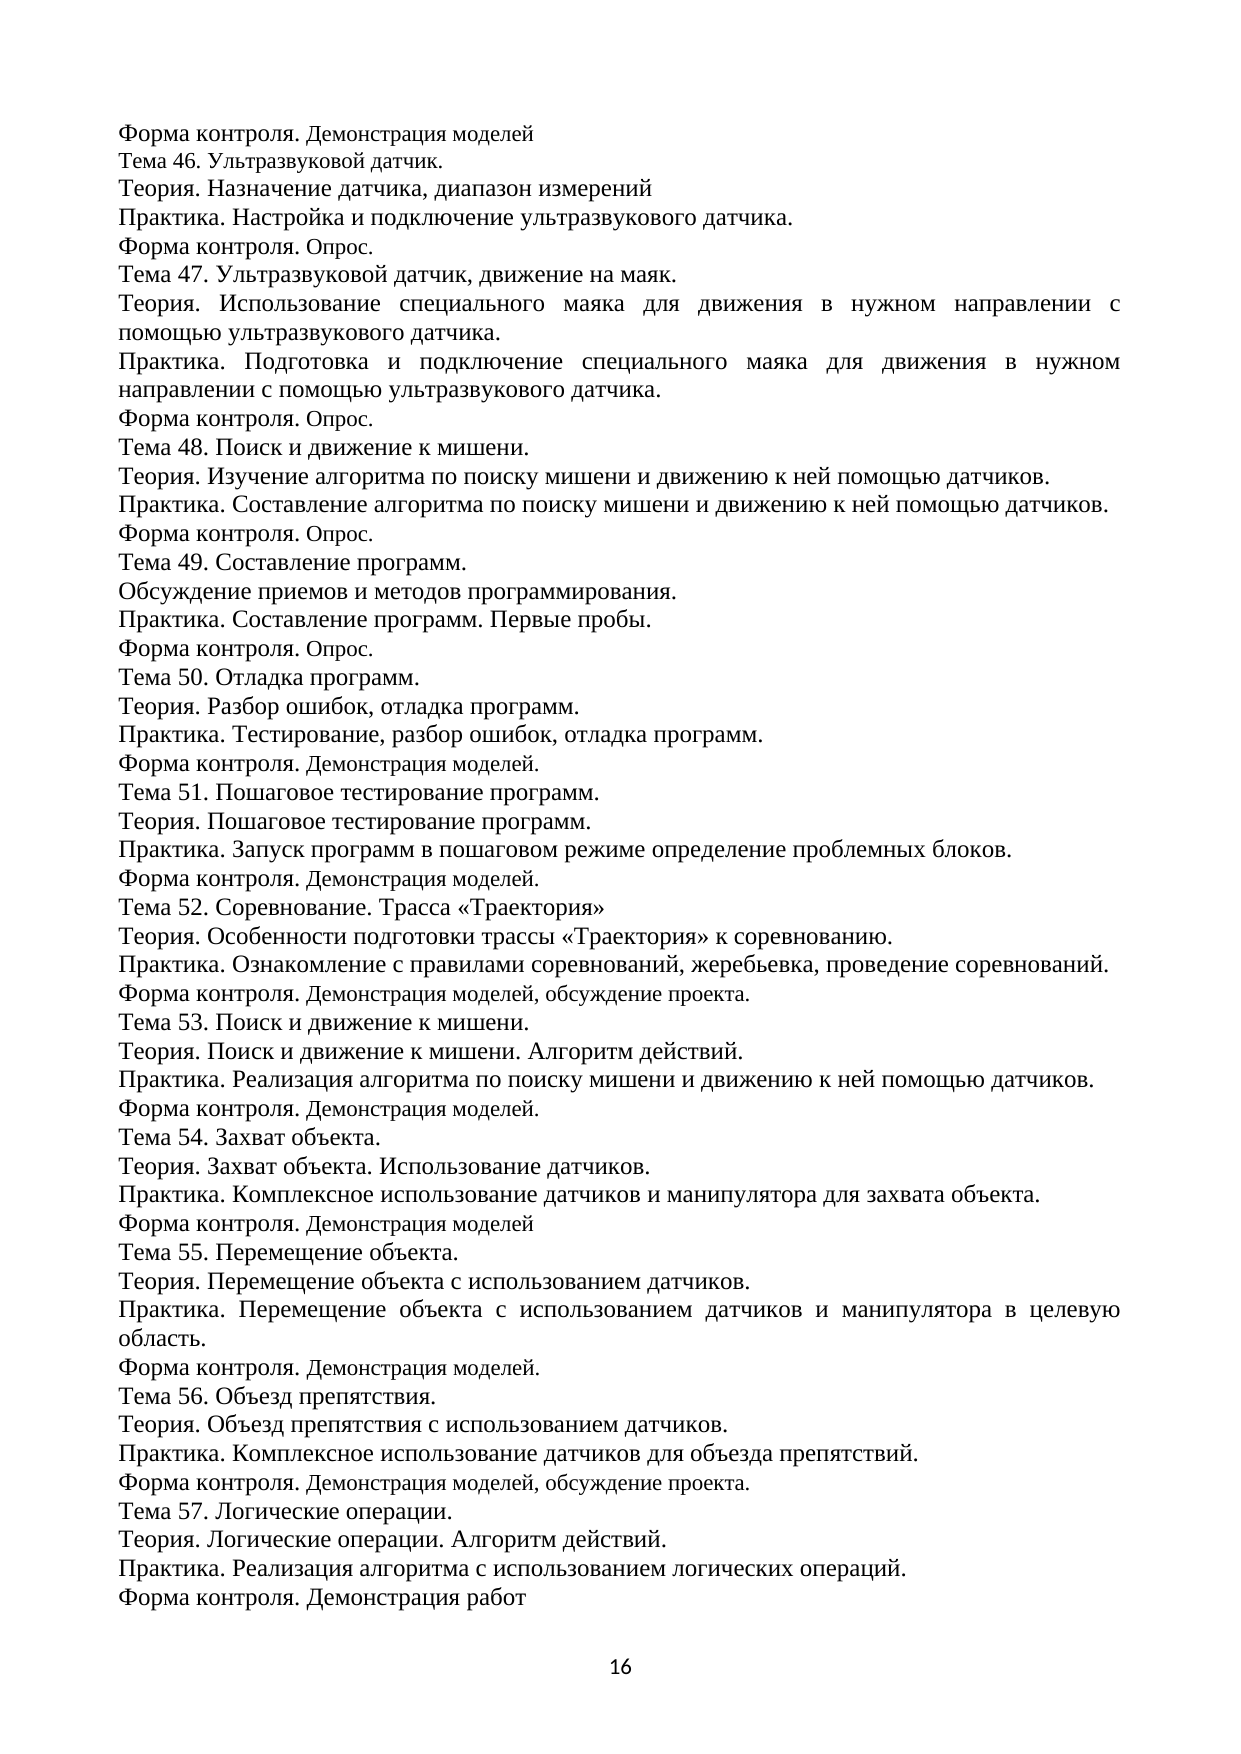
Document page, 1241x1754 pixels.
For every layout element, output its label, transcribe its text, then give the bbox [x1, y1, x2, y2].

text Практика. Составление алгоритма по поиску мишени и движению к ней помощью датчиков. [118, 489, 1122, 518]
text Практика. Комплексное использование датчиков для объезда препятствий. [118, 1438, 1122, 1467]
text Теория. Перемещение объекта с использованием датчиков. [118, 1266, 1122, 1294]
text Форма контроля. Демонстрация моделей [118, 118, 1122, 147]
text Форма контроля. Демонстрация моделей [118, 1208, 1122, 1237]
text Практика. Запуск программ в пошаговом режиме определение проблемных блоков. [118, 834, 1122, 863]
text Форма контроля. Демонстрация моделей. [118, 1093, 1122, 1122]
text Теория. Логические операции. Алгоритм действий. [118, 1524, 1122, 1553]
text Тема 51. Пошаговое тестирование программ. [118, 777, 1122, 806]
text Тема 46. Ультразвуковой датчик. [118, 147, 1122, 173]
text Тема 53. Поиск и движение к мишени. [118, 1007, 1122, 1036]
text Практика. Перемещение объекта с использованием датчиков и манипулятора в целевую область. [118, 1294, 1122, 1352]
text Форма контроля. Демонстрация моделей. [118, 863, 1122, 892]
text Форма контроля. Опрос. [118, 633, 1122, 662]
text Теория. Особенности подготовки трассы «Траектория» к соревнованию. [118, 921, 1122, 949]
text Практика. Составление программ. Первые пробы. [118, 604, 1122, 633]
text Практика. Реализация алгоритма по поиску мишени и движению к ней помощью датчиков. [118, 1064, 1122, 1093]
text Практика. Комплексное использование датчиков и манипулятора для захвата объекта. [118, 1179, 1122, 1208]
text Практика. Подготовка и подключение специального маяка для движения в нужном направлении с помощью ультразвукового датчика. [118, 346, 1122, 403]
text Теория. Изучение алгоритма по поиску мишени и движению к ней помощью датчиков. [118, 461, 1122, 489]
text Тема 54. Захват объекта. [118, 1122, 1122, 1151]
text Практика. Тестирование, разбор ошибок, отладка программ. [118, 719, 1122, 748]
text Тема 55. Перемещение объекта. [118, 1237, 1122, 1266]
text Теория. Пошаговое тестирование программ. [118, 806, 1122, 834]
text Форма контроля. Опрос. [118, 518, 1122, 547]
text Форма контроля. Демонстрация моделей. [118, 748, 1122, 777]
text Теория. Использование специального маяка для движения в нужном направлении с помощью ультразвукового датчика. [118, 288, 1122, 346]
text Практика. Ознакомление с правилами соревнований, жеребьевка, проведение соревнований. [118, 949, 1122, 978]
text Тема 49. Составление программ. [118, 547, 1122, 576]
text Тема 52. Соревнование. Трасса «Траектория» [118, 892, 1122, 921]
text Форма контроля. Опрос. [118, 231, 1122, 259]
text Тема 48. Поиск и движение к мишени. [118, 432, 1122, 461]
text Тема 57. Логические операции. [118, 1496, 1122, 1524]
text Практика. Настройка и подключение ультразвукового датчика. [118, 202, 1122, 231]
text Форма контроля. Демонстрация моделей, обсуждение проекта. [118, 1467, 1122, 1496]
text Теория. Объезд препятствия с использованием датчиков. [118, 1409, 1122, 1438]
text Теория. Разбор ошибок, отладка программ. [118, 691, 1122, 719]
text Практика. Реализация алгоритма с использованием логических операций. [118, 1553, 1122, 1582]
text Форма контроля. Демонстрация моделей. [118, 1352, 1122, 1381]
text Теория. Захват объекта. Использование датчиков. [118, 1151, 1122, 1179]
text Тема 50. Отладка программ. [118, 662, 1122, 691]
text Обсуждение приемов и методов программирования. [118, 576, 1122, 604]
text Тема 56. Объезд препятствия. [118, 1381, 1122, 1409]
text Теория. Поиск и движение к мишени. Алгоритм действий. [118, 1036, 1122, 1064]
text Теория. Назначение датчика, диапазон измерений [118, 173, 1122, 202]
text Форма контроля. Демонстрация моделей, обсуждение проекта. [118, 978, 1122, 1007]
text Форма контроля. Опрос. [118, 403, 1122, 432]
text Форма контроля. Демонстрация работ [118, 1582, 1122, 1611]
text Тема 47. Ультразвуковой датчик, движение на маяк. [118, 259, 1122, 288]
